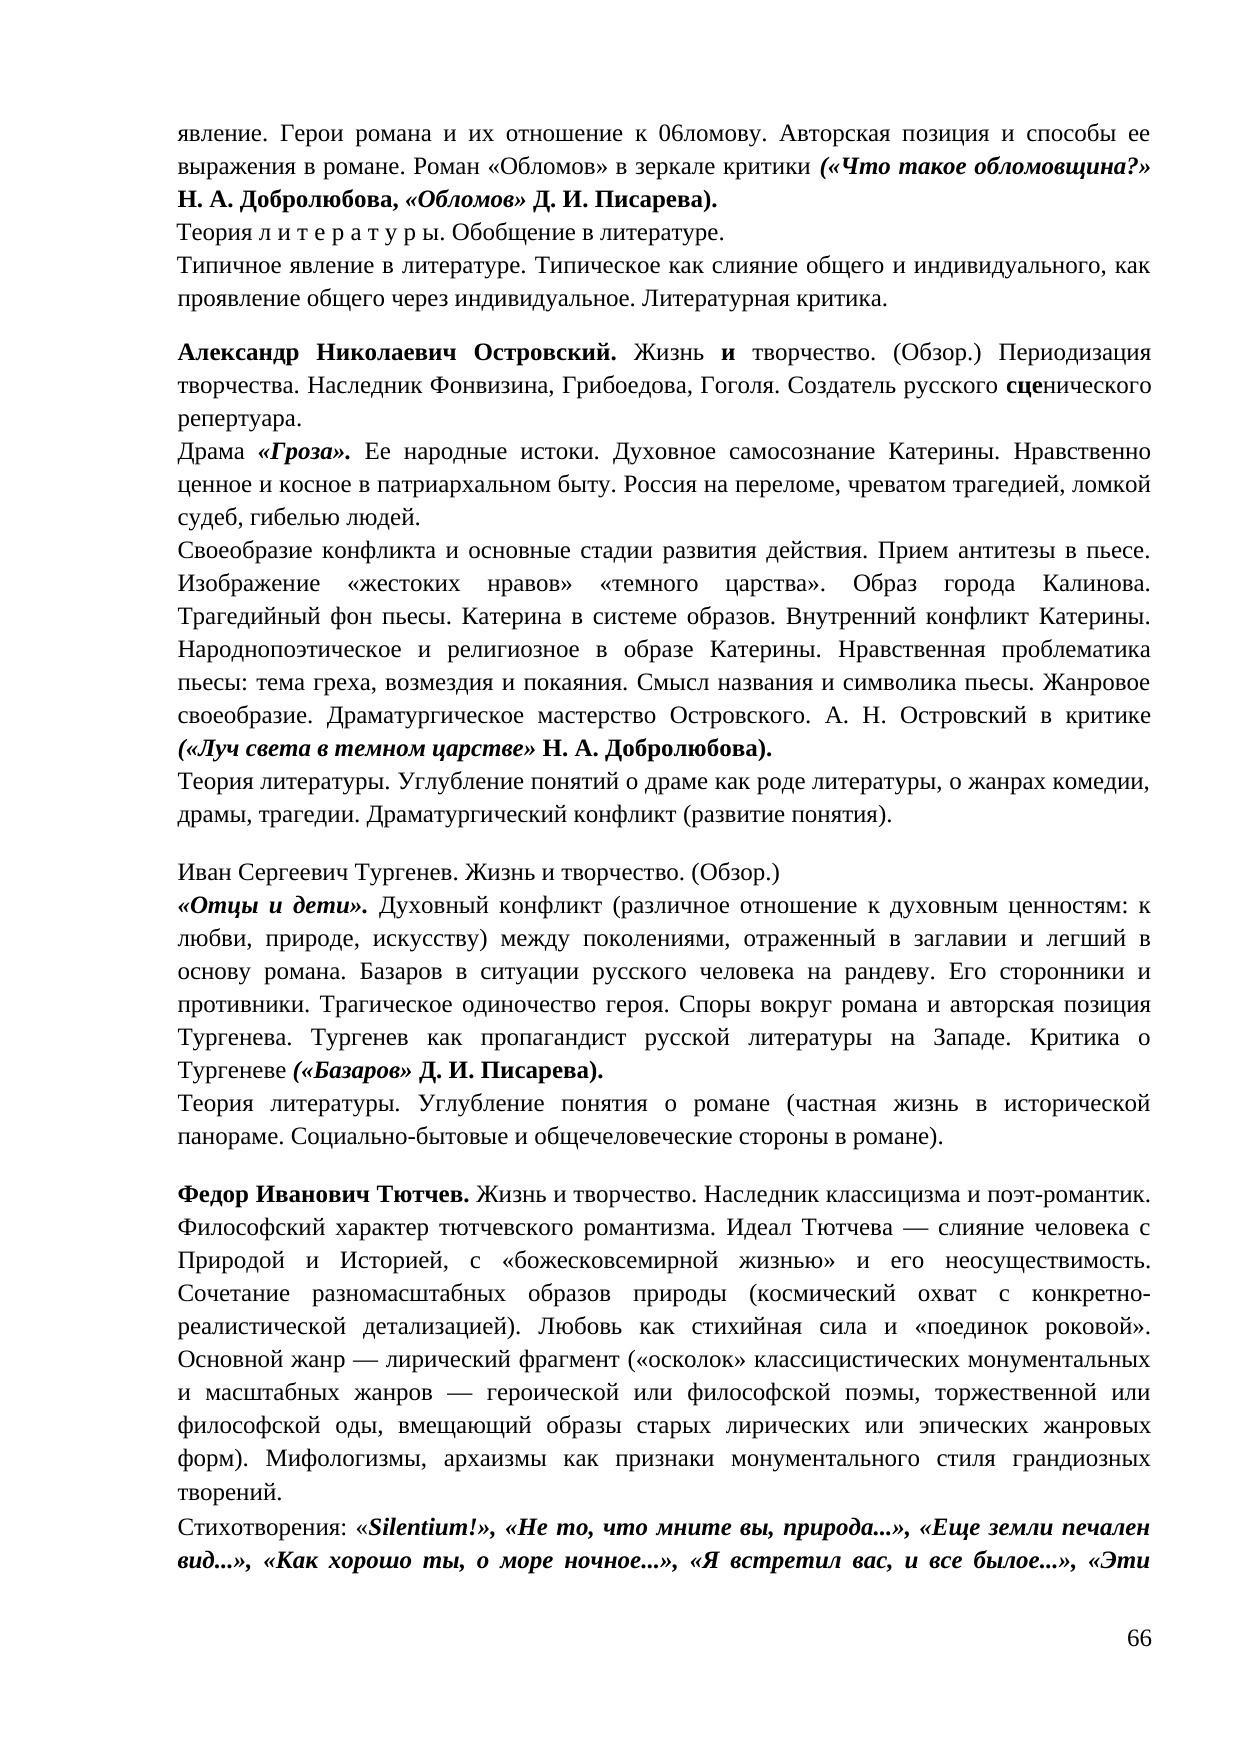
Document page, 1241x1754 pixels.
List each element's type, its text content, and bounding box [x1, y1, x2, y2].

text Теория литературы. Углубление понятия о романе (частная жизнь в исторической панораме. Социально-бытовые и общечеловеческие стороны в романе). [177, 1088, 1152, 1150]
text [177, 118, 1152, 213]
text Теория литературы. Углубление понятий о драме как роде литературы, о жанрах комедии, драмы, трагедии. Драматургический конфликт (развитие понятия). [177, 766, 1152, 828]
text Типичное явление в литературе. Типическое как слияние общего и индивидуального, как проявление общего через индивидуальное. Литературная критика. [177, 250, 1152, 312]
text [177, 1512, 1152, 1574]
text «Отцы и дети». Духовный конфликт (различное отношение к духовным ценностям: к любви, природе, искусству) между поколениями, отраженный в заглавии и легший в основу романа. Базаров в ситуации русского человека на рандеву. Его сторонники и противники. Трагическое одиночество героя. Споры вокруг романа и авторская позиция Тургенева. Тургенев как пропагандист русской литературы на Западе. Критика о Тургеневе («Базаров» Д. И. Писарева). [177, 890, 1152, 1084]
subtitle Иван Сергеевич Тургенев. Жизнь и творчество. (Обзор.) [177, 857, 1152, 886]
text Александр Николаевич Островский. Жизнь и творчество. (Обзор.) Периодизация творчества. Наследник Фонвизина, Грибоедова, Гоголя. Создатель русского сценического репертуара. [177, 337, 1152, 432]
text Теория л и т е р а т у р ы. Обобщение в литературе. [176, 217, 1152, 246]
text Драма «Гроза». Ее народные истоки. Духовное самосознание Катерины. Нравственно ценное и косное в патриархальном быту. Россия на переломе, чреватом трагедией, ломкой судеб, гибелью людей. [177, 436, 1152, 531]
text Федор Иванович Тютчев. Жизнь и творчество. Наследник классицизма и поэт-романтик. Философский характер тютчевского романтизма. Идеал Тютчева — слияние человека с Природой и Историей, с «божесковсемирной жизнью» и его неосуществимость. Сочетание разномасштабных образов природы (космический охват с конкретно-реалистической детализацией). Любовь как стихийная сила и «поединок роковой». Основной жанр — лирический фрагмент («осколок» классицистических монументальных и масштабных жанров — героической или философской поэмы, торжественной или философской оды, вмещающий образы старых лирических или эпических жанровых форм). Мифологизмы, архаизмы как признаки монументального стиля грандиозных творений. [177, 1179, 1152, 1505]
text Своеобразие конфликта и основные стадии развития действия. Прием антитезы в пьесе. Изображение «жестоких нравов» «темного царства». Образ города Калинова. Трагедийный фон пьесы. Катерина в системе образов. Внутренний конфликт Катерины. Народнопоэтическое и религиозное в образе Катерины. Нравственная проблематика пьесы: тема греха, возмездия и покаяния. Смысл названия и символика пьесы. Жанровое своеобразие. Драматургическое мастерство Островского. А. Н. Островский в критике («Луч света в темном царстве» Н. А. Добролюбова). [177, 535, 1152, 762]
